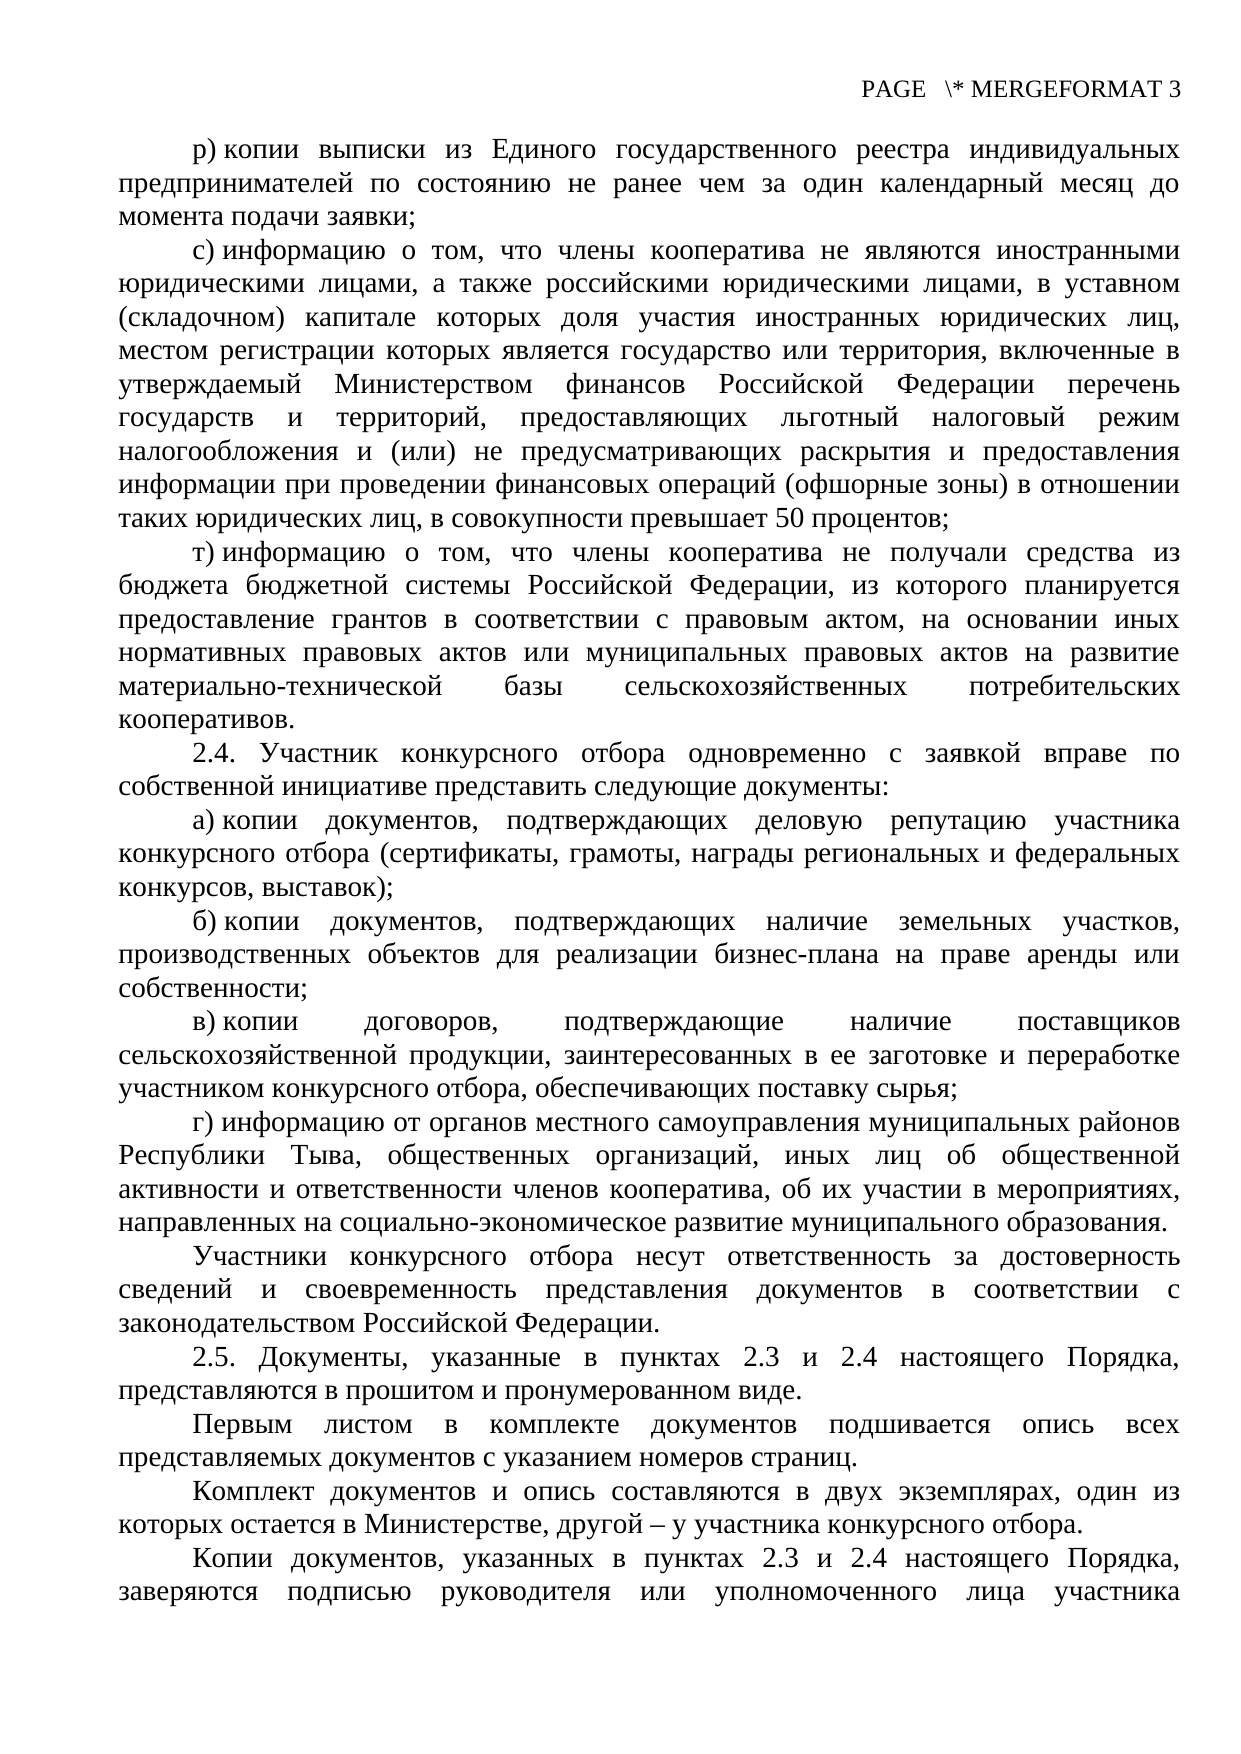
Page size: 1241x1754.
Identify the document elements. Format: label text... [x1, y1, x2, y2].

list информацию от органов местного самоуправления муниципальных районов Республики Тыва, общественных организаций, иных лиц об общественной активности и ответственности членов кооператива, об их участии в мероприятиях, направленных на социально-экономическое развитие муниципального образования. [118, 1104, 1181, 1238]
list Участники конкурсного отбора несут ответственность за достоверность сведений и своевременность представления документов в соответствии с законодательством Российской Федерации. [118, 1238, 1181, 1339]
list копии договоров, подтверждающие наличие поставщиков сельскохозяйственной продукции, заинтересованных в ее заготовке и переработке участником конкурсного отбора, обеспечивающих поставку сырья; [118, 1003, 1181, 1104]
text 2.4. Участник конкурсного отбора одновременно с заявкой вправе по собственной инициативе представить следующие документы: [118, 735, 1181, 802]
text Первым листом в комплекте документов подшивается опись всех представляемых документов с указанием номеров страниц. [118, 1406, 1181, 1473]
list информацию о том, что члены кооператива не получали средства из бюджета бюджетной системы Российской Федерации, из которого планируется предоставление грантов в соответствии с правовым актом, на основании иных нормативных правовых актов или муниципальных правовых актов на развитие материально-технической базы сельскохозяйственных потребительских кооперативов. [118, 534, 1181, 735]
list информацию о том, что члены кооператива не являются иностранными юридическими лицами, а также российскими юридическими лицами, в уставном (складочном) капитале которых доля участия иностранных юридических лиц, местом регистрации которых является государство или территория, включенные в утверждаемый Министерством финансов Российской Федерации перечень государств и территорий, предоставляющих льготный налоговый режим налогообложения и (или) не предусматривающих раскрытия и предоставления информации при проведении финансовых операций (офшорные зоны) в отношении таких юридических лиц, в совокупности превышает 50 процентов; [118, 232, 1181, 534]
list копии выписки из Единого государственного реестра индивидуальных предпринимателей по состоянию не ранее чем за один календарный месяц до момента подачи заявки; [118, 131, 1181, 232]
text Комплект документов и опись составляются в двух экземплярах, один из которых остается в Министерстве, другой – у участника конкурсного отбора. [118, 1473, 1181, 1540]
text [118, 1540, 1181, 1607]
list 2.5. Документы, указанные в пунктах 2.3 и 2.4 настоящего Порядка, представляются в прошитом и пронумерованном виде. [118, 1339, 1181, 1406]
list копии документов, подтверждающих деловую репутацию участника конкурсного отбора (сертификаты, грамоты, награды региональных и федеральных конкурсов, выставок); [118, 802, 1181, 903]
list копии документов, подтверждающих наличие земельных участков, производственных объектов для реализации бизнес-плана на праве аренды или собственности; [118, 903, 1181, 1003]
